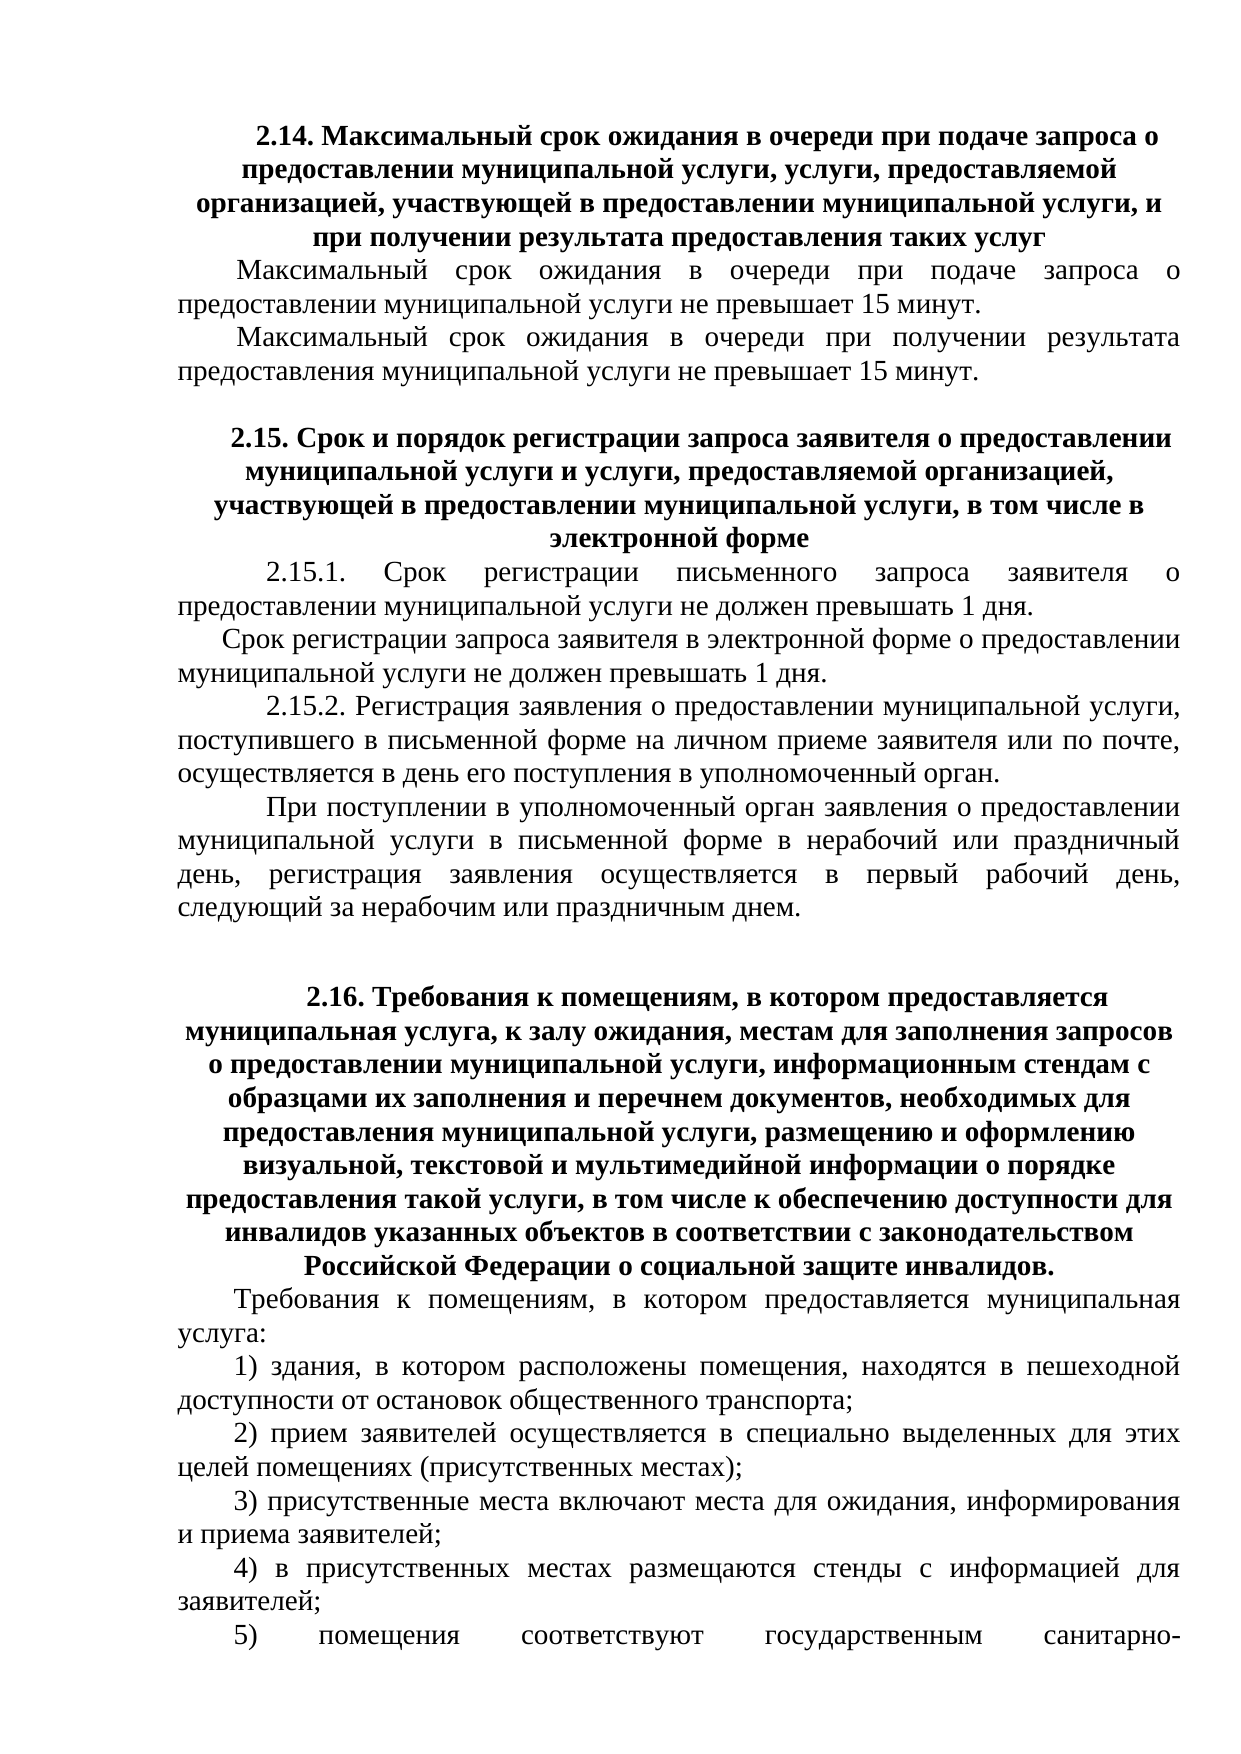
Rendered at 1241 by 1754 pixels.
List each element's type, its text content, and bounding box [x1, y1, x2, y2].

text Максимальный срок ожидания в очереди при получении результата предоставления муниципальной услуги не превышает 15 минут. [177, 319, 1181, 386]
text 2.14. Максимальный срок ожидания в очереди при подаче запроса о предоставлении муниципальной услуги, услуги, предоставляемой организацией, участвующей в предоставлении муниципальной услуги, и при получении результата предоставления таких услуг [177, 118, 1181, 252]
text Срок регистрации запроса заявителя в электронной форме о предоставлении муниципальной услуги не должен превышать 1 дня. [177, 621, 1181, 688]
text 3) присутственные места включают места для ожидания, информирования и приема заявителей; [177, 1483, 1181, 1550]
text Максимальный срок ожидания в очереди при подаче запроса о предоставлении муниципальной услуги не превышает 15 минут. [177, 252, 1181, 319]
text Требования к помещениям, в котором предоставляется муниципальная услуга: [177, 1281, 1181, 1348]
text 2.15.2. Регистрация заявления о предоставлении муниципальной услуги, поступившего в письменной форме на личном приеме заявителя или по почте, осуществляется в день его поступления в уполномоченный орган. [177, 688, 1181, 789]
text 2.15. Срок и порядок регистрации запроса заявителя о предоставлении муниципальной услуги и услуги, предоставляемой организацией, участвующей в предоставлении муниципальной услуги, в том числе в электронной форме [177, 420, 1181, 554]
text 2) прием заявителей осуществляется в специально выделенных для этих целей помещениях (присутственных местах); [177, 1416, 1181, 1483]
text 2.16. Требования к помещениям, в котором предоставляется муниципальная услуга, к залу ожидания, местам для заполнения запросов о предоставлении муниципальной услуги, информационным стендам с образцами их заполнения и перечнем документов, необходимых для предоставления муниципальной услуги, размещению и оформлению визуальной, текстовой и мультимедийной информации о порядке предоставления такой услуги, в том числе к обеспечению доступности для инвалидов указанных объектов в соответствии с законодательством Российской Федерации о социальной защите инвалидов. [177, 979, 1181, 1281]
text При поступлении в уполномоченный орган заявления о предоставлении муниципальной услуги в письменной форме в нерабочий или праздничный день, регистрация заявления осуществляется в первый рабочий день, следующий за нерабочим или праздничным днем. [177, 789, 1181, 923]
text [177, 1617, 1181, 1650]
text 1) здания, в котором расположены помещения, находятся в пешеходной доступности от остановок общественного транспорта; [177, 1348, 1181, 1416]
text 2.15.1. Срок регистрации письменного запроса заявителя о предоставлении муниципальной услуги не должен превышать 1 дня. [177, 554, 1181, 621]
text 4) в присутственных местах размещаются стенды с информацией для заявителей; [177, 1550, 1181, 1617]
